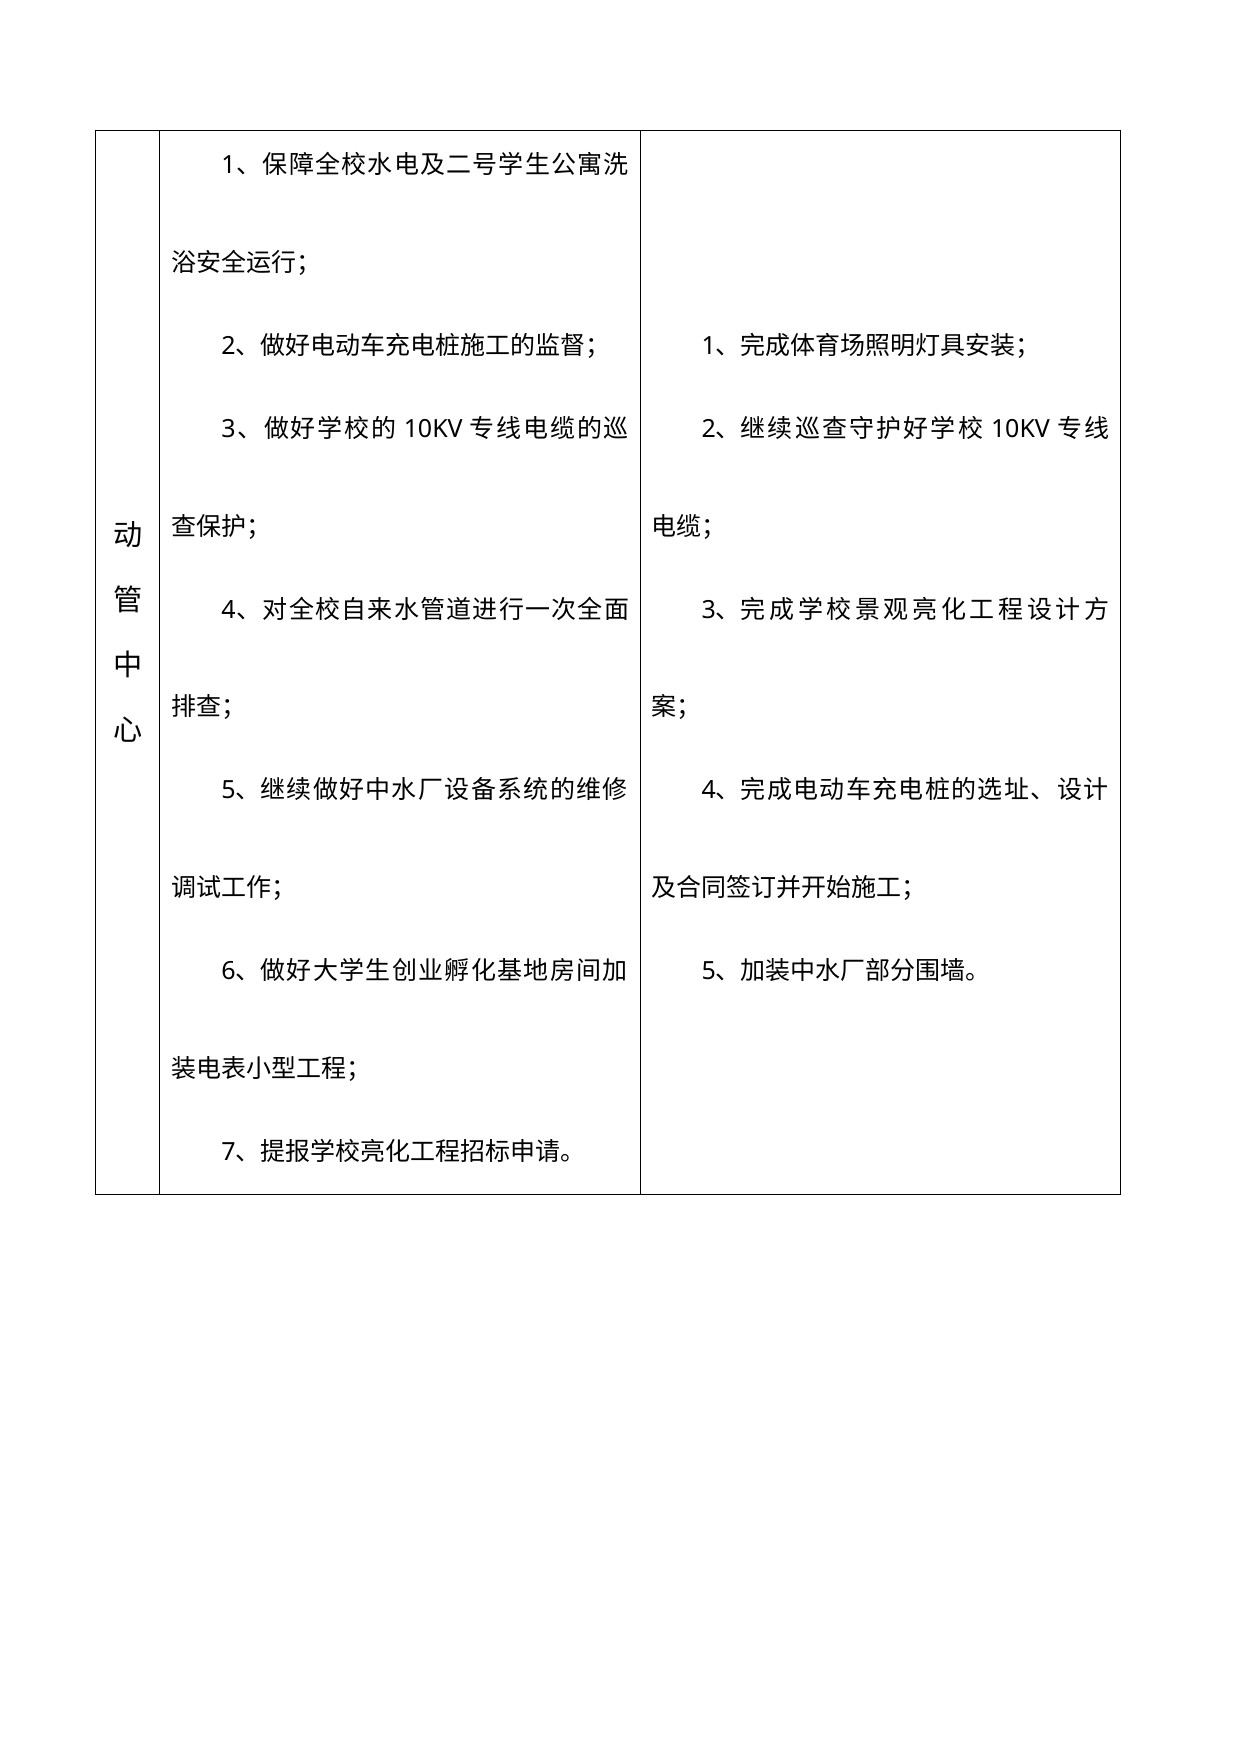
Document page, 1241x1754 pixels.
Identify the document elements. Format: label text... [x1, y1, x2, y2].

table_cell 1、保障全校水电及二号学生公寓洗浴安全运行； 2、做好电动车充电桩施工的监督； 3、做好学校的10KV专线电缆的巡查保护； 4、对全校自来水管道进行一次全面排查； 继续做好中水厂设备系统的维修调试工作； 做好大学生创业孵化基地房间加装电表小型工程； 提报学校亮化工程招标申请。 [160, 131, 640, 1194]
table_cell 动 管 中 心 [96, 131, 159, 1194]
table_cell 完成体育场照明灯具安装； 继续巡查守护好学校10KV专线电缆； 完成学校景观亮化工程设计方案； 完成电动车充电桩的选址、设计及合同签订并开始施工； 加装中水厂部分围墙。 [641, 131, 1120, 1194]
